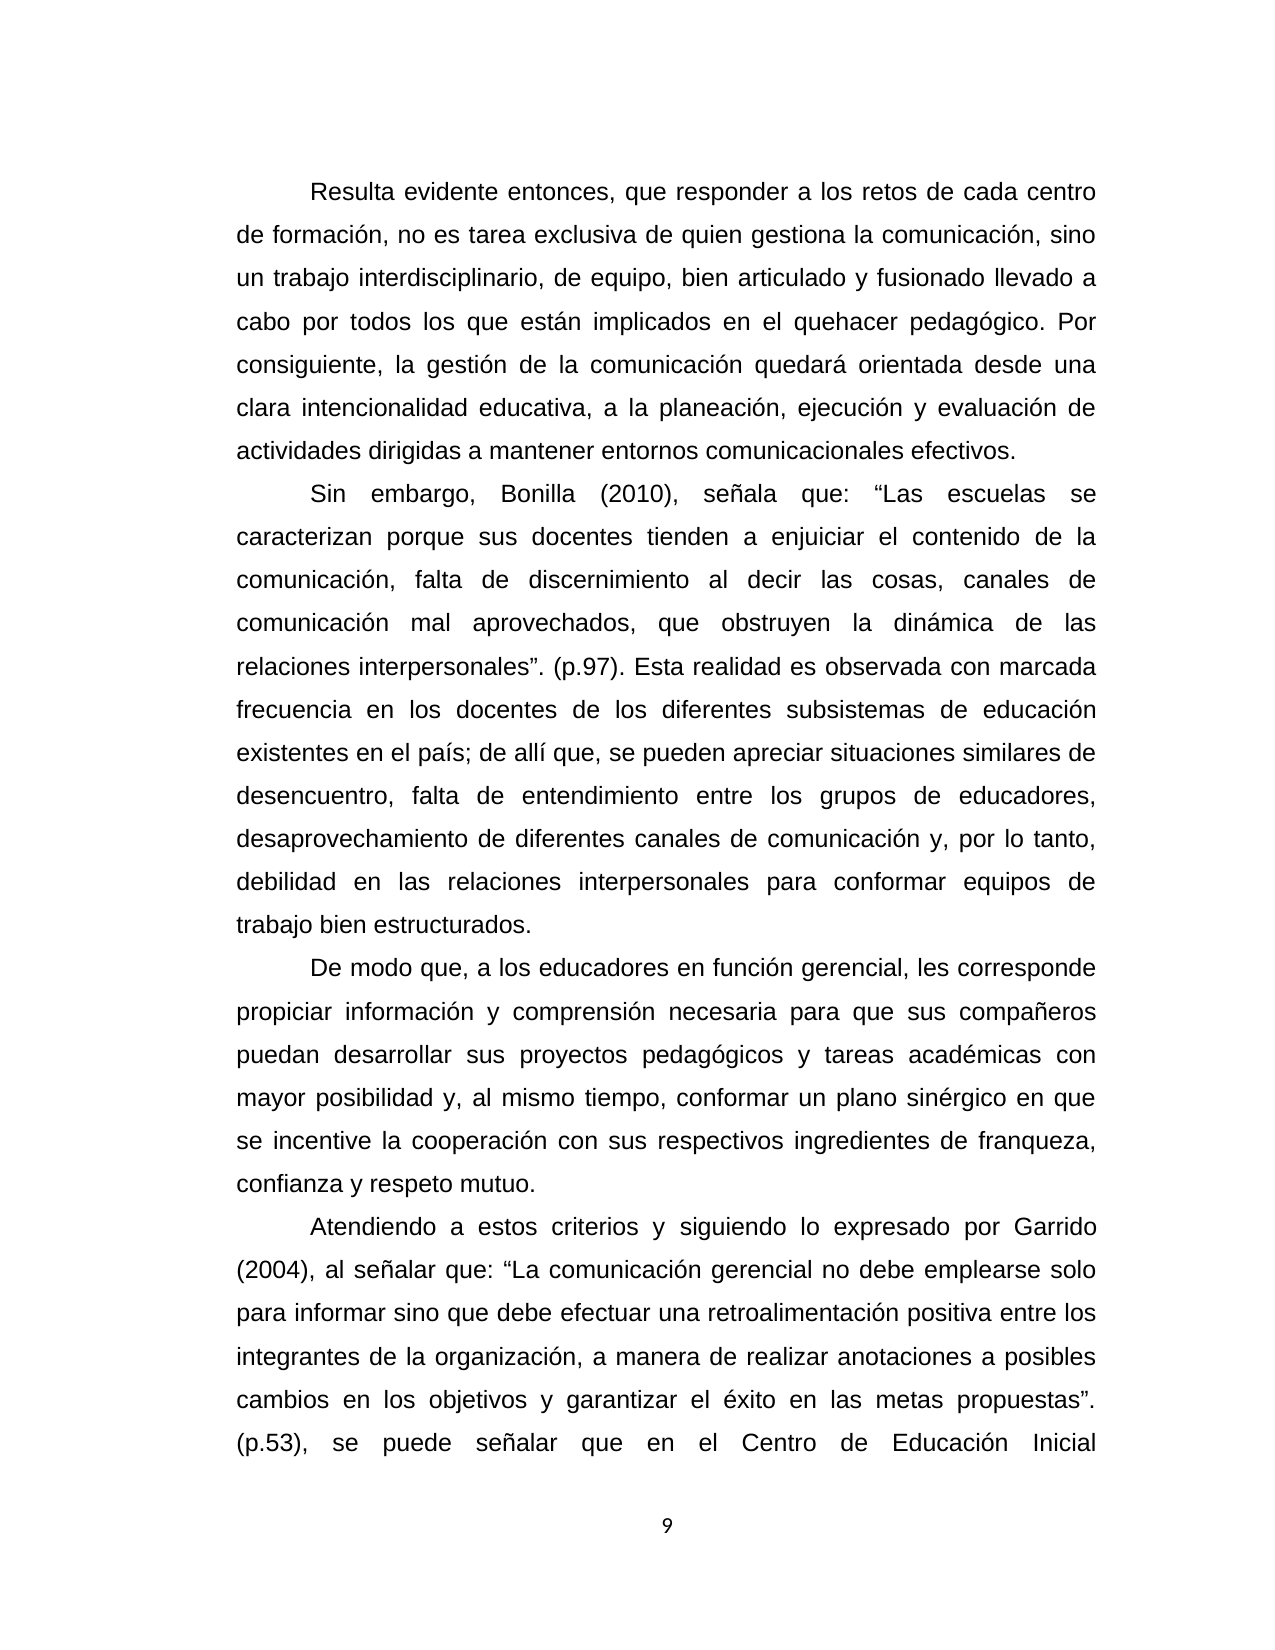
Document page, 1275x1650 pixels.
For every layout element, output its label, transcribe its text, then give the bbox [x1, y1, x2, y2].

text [236, 1212, 1098, 1457]
text De modo que, a los educadores en función gerencial, les corresponde propiciar información y comprensión necesaria para que sus compañeros puedan desarrollar sus proyectos pedagógicos y tareas académicas con mayor posibilidad y, al mismo tiempo, conformar un plano sinérgico en que se incentive la cooperación con sus respectivos ingredientes de franqueza, confianza y respeto mutuo. [236, 953, 1098, 1198]
text Sin embargo, Bonilla (2010), señala que: “Las escuelas se caracterizan porque sus docentes tienden a enjuiciar el contenido de la comunicación, falta de discernimiento al decir las cosas, canales de comunicación mal aprovechados, que obstruyen la dinámica de las relaciones interpersonales”. (p.97). Esta realidad es observada con marcada frecuencia en los docentes de los diferentes subsistemas de educación existentes en el país; de allí que, se pueden apreciar situaciones similares de desencuentro, falta de entendimiento entre los grupos de educadores, desaprovechamiento de diferentes canales de comunicación y, por lo tanto, debilidad en las relaciones interpersonales para conformar equipos de trabajo bien estructurados. [236, 479, 1098, 939]
text Resulta evidente entonces, que responder a los retos de cada centro de formación, no es tarea exclusiva de quien gestiona la comunicación, sino un trabajo interdisciplinario, de equipo, bien articulado y fusionado llevado a cabo por todos los que están implicados en el quehacer pedagógico. Por consiguiente, la gestión de la comunicación quedará orientada desde una clara intencionalidad educativa, a la planeación, ejecución y evaluación de actividades dirigidas a mantener entornos comunicacionales efectivos. [236, 177, 1098, 465]
